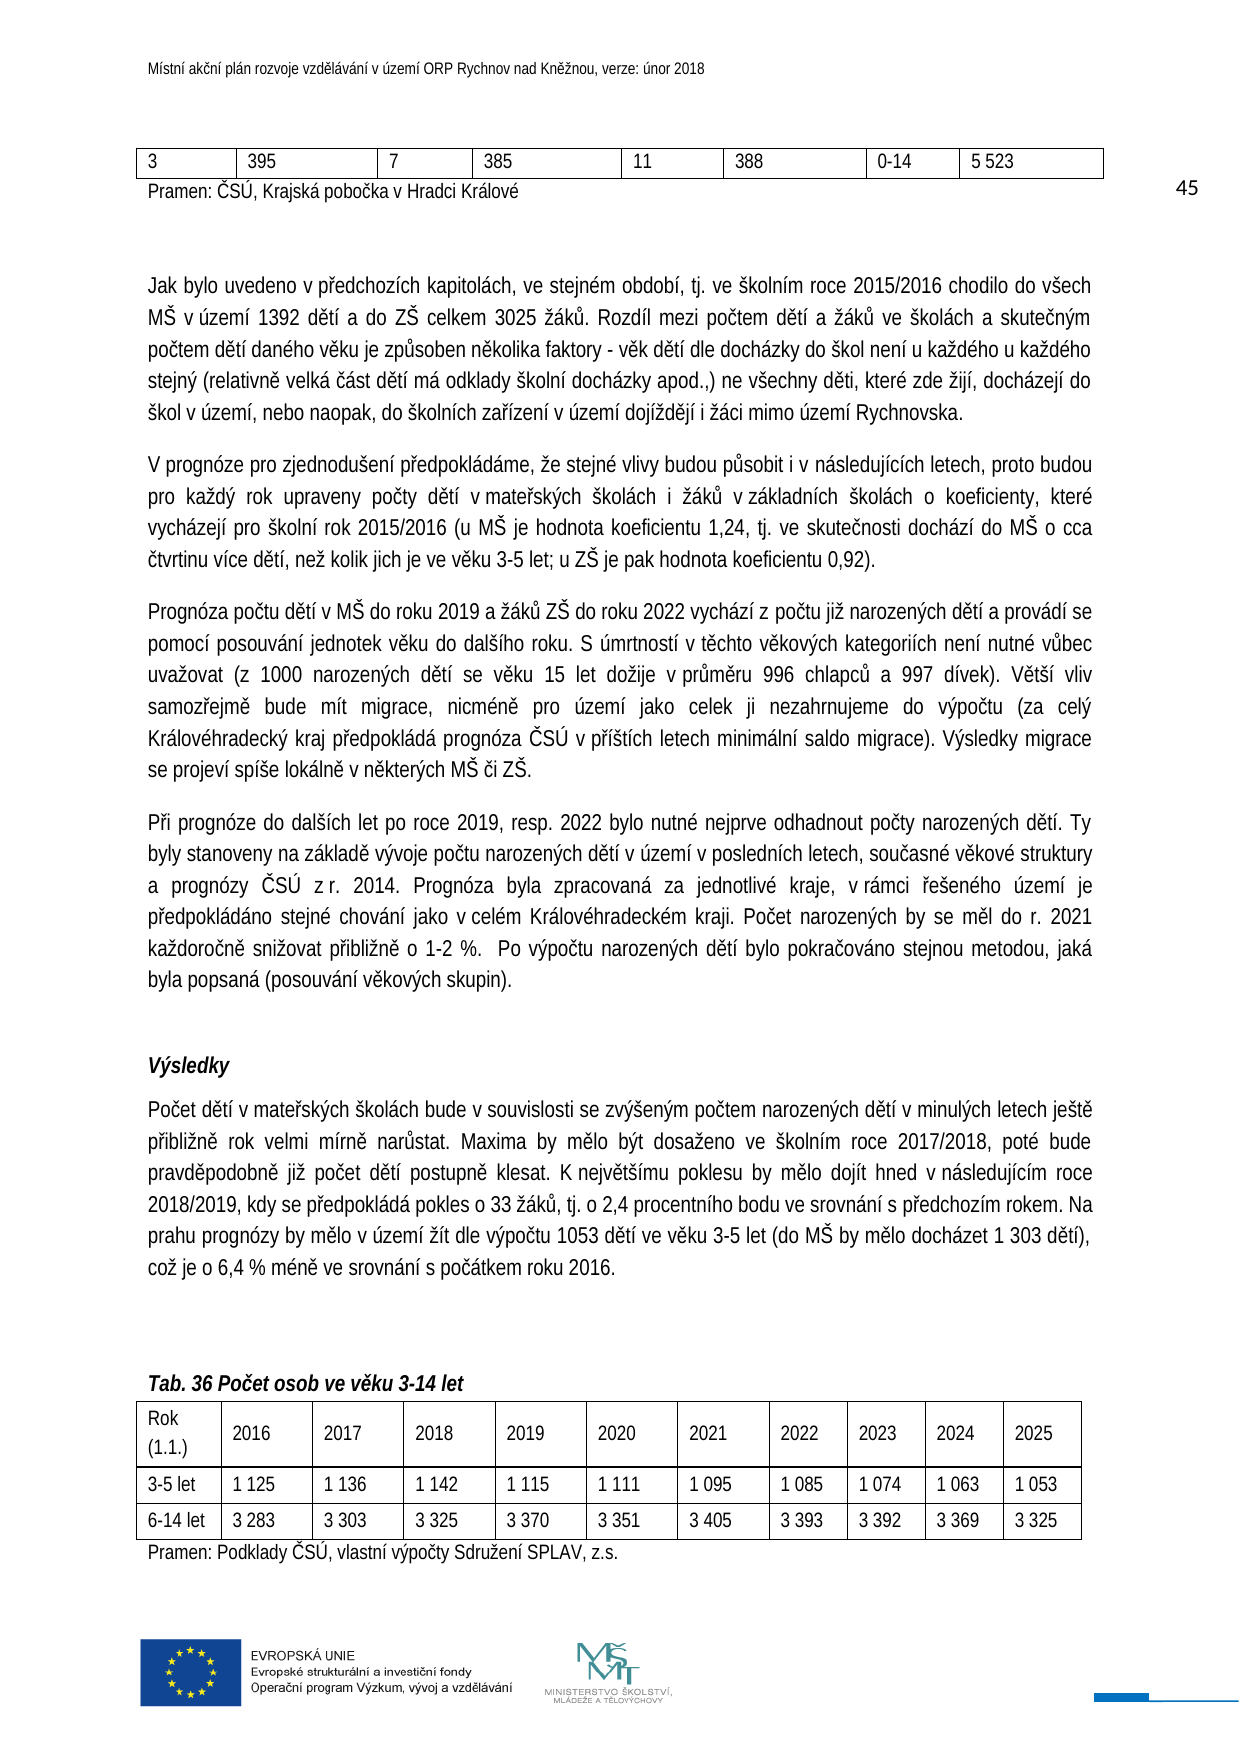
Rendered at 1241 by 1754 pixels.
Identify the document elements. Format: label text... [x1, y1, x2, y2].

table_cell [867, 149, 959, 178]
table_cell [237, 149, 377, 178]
text Jak bylo uvedeno v předchozích kapitolách, ve stejném období, tj. ve školním roce 2015/2016 chodilo do všech MŠ v území 1392 dětí a do ZŠ celkem 3025 žáků. Rozdíl mezi počtem dětí a žáků ve školách a skutečným počtem dětí daného věku je způsoben několika faktory - věk dětí dle docházky do škol není u každého u každého stejný (relativně velká část dětí má odklady školní docházky apod.,) ne všechny děti, které zde žijí, docházejí do škol v území, nebo naopak, do školních zařízení v území dojíždějí i žáci mimo území Rychnovska. [148, 272, 1093, 425]
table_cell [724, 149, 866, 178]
text V prognóze pro zjednodušení předpokládáme, že stejné vlivy budou působit i v následujících letech, proto budou pro každý rok upraveny počty dětí v mateřských školách i žáků v základních školách o koeficienty, které vycházejí pro školní rok 2015/2016 (u MŠ je hodnota koeficientu 1,24, tj. ve skutečnosti dochází do MŠ o cca čtvrtinu více dětí, než kolik jich je ve věku 3-5 let; u ZŠ je pak hodnota koeficientu 0,92). [148, 451, 1093, 572]
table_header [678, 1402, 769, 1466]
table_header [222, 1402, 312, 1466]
text Počet dětí v mateřských školách bude v souvislosti se zvýšeným počtem narozených dětí v minulých letech ještě přibližně rok velmi mírně narůstat. Maxima by mělo být dosaženo ve školním roce 2017/2018, poté bude pravděpodobně již počet dětí postupně klesat. K největšímu poklesu by mělo dojít hned v následujícím roce 2018/2019, kdy se předpokládá pokles o 33 žáků, tj. o 2,4 procentního bodu ve srovnání s předchozím rokem. Na prahu prognózy by mělo v území žít dle výpočtu 1053 dětí ve věku 3-5 let (do MŠ by mělo docházet 1 303 dětí), což je o 6,4 % méně ve srovnání s počátkem roku 2016. [148, 1096, 1093, 1280]
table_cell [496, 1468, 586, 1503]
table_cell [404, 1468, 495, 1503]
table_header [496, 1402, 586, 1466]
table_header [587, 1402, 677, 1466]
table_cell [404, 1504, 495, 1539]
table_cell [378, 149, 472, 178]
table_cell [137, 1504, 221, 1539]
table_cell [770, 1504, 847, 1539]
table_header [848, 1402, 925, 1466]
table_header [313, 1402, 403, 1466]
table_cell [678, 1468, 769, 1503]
picture [104, 1606, 700, 1739]
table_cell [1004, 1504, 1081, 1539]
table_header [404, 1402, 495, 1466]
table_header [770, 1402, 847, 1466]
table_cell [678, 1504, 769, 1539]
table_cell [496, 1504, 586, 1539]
text Při prognóze do dalších let po roce 2019, resp. 2022 bylo nutné nejprve odhadnout počty narozených dětí. Ty byly stanoveny na základě vývoje počtu narozených dětí v území v posledních letech, současné věkové struktury a prognózy ČSÚ z r. 2014. Prognóza byla zpracovaná za jednotlivé kraje, v rámci řešeného území je předpokládáno stejné chování jako v celém Královéhradeckém kraji. Počet narozených by se měl do r. 2021 každoročně snižovat přibližně o 1-2 %. Po výpočtu narozených dětí bylo pokračováno stejnou metodou, jaká byla popsaná (posouvání věkových skupin). [148, 808, 1093, 993]
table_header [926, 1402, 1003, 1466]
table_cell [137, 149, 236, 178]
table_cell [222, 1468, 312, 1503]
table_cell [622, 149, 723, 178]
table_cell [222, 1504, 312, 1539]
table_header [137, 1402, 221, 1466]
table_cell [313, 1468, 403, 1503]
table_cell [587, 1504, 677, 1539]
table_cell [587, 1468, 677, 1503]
text Pramen: ČSÚ, Krajská pobočka v Hradci Králové [148, 179, 1093, 203]
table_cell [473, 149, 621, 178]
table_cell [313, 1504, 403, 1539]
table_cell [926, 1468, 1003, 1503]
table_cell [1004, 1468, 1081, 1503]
text Pramen: Podklady ČSÚ, vlastní výpočty Sdružení SPLAV, z.s. [148, 1540, 1093, 1564]
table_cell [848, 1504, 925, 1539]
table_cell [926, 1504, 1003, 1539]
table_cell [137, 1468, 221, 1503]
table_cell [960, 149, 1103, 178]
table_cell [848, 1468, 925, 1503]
text Prognóza počtu dětí v MŠ do roku 2019 a žáků ZŠ do roku 2022 vychází z počtu již narozených dětí a provádí se pomocí posouvání jednotek věku do dalšího roku. S úmrtností v těchto věkových kategoriích není nutné vůbec uvažovat (z 1000 narozených dětí se věku 15 let dožije v průměru 996 chlapců a 997 dívek). Větší vliv samozřejmě bude mít migrace, nicméně pro území jako celek ji nezahrnujeme do výpočtu (za celý Královéhradecký kraj předpokládá prognóza ČSÚ v příštích letech minimální saldo migrace). Výsledky migrace se projeví spíše lokálně v některých MŠ či ZŠ. [148, 598, 1093, 782]
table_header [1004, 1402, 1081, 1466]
text Výsledky [148, 1052, 1093, 1078]
text Tab. 36 Počet osob ve věku 3-14 let [148, 1369, 1093, 1396]
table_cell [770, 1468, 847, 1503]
